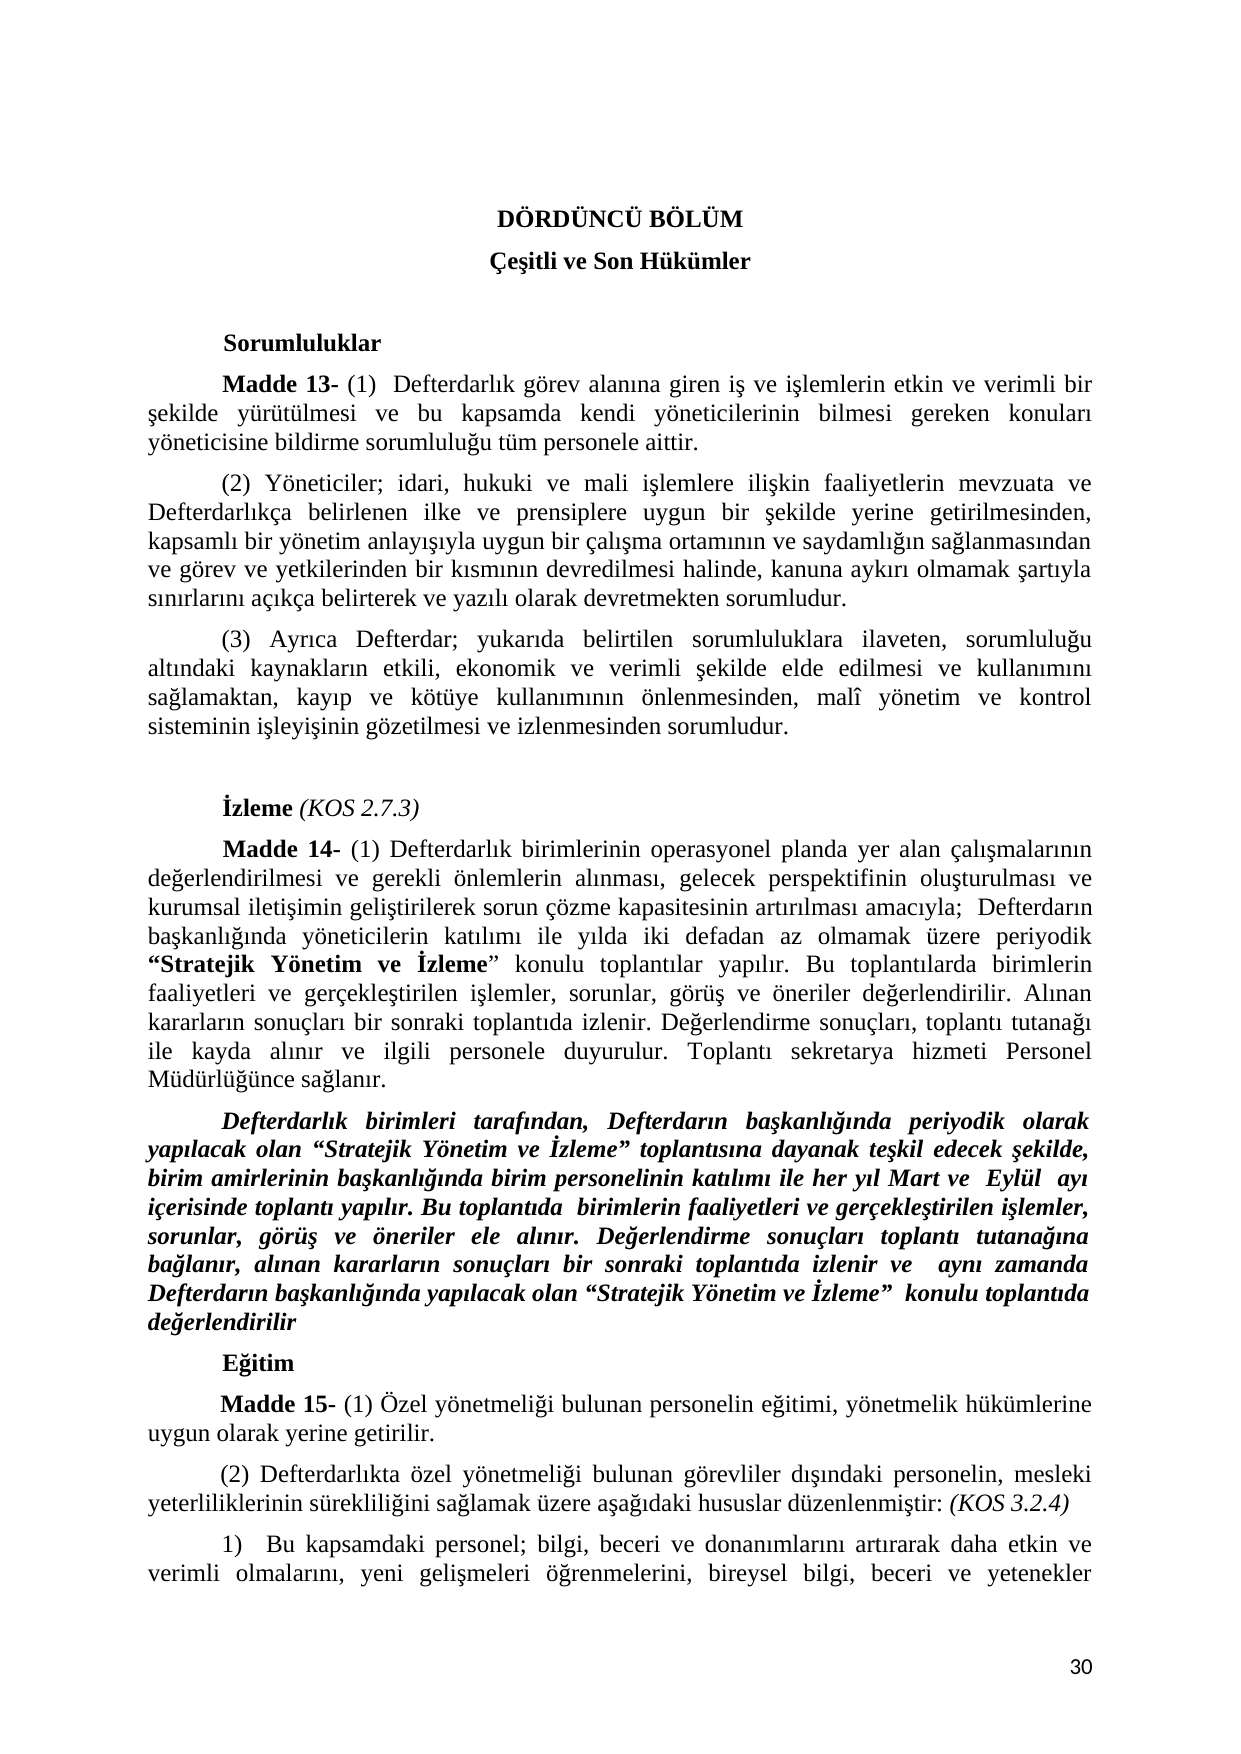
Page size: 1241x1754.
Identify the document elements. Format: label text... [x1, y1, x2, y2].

text Defterdarlık birimleri tarafından, Defterdarın başkanlığında periyodik olarak yapılacak olan “Stratejik Yönetim ve İzleme” toplantısına dayanak teşkil edecek şekilde, birim amirlerinin başkanlığında birim personelinin katılımı ile her yıl Mart ve Eylül ayı içerisinde toplantı yapılır. Bu toplantıda birimlerin faaliyetleri ve gerçekleştirilen işlemler, sorunlar, görüş ve öneriler ele alınır. Değerlendirme sonuçları toplantı tutanağına bağlanır, alınan kararların sonuçları bir sonraki toplantıda izlenir ve aynı zamanda Defterdarın başkanlığında yapılacak olan “Stratejik Yönetim ve İzleme” konulu toplantıda değerlendirilir [148, 1106, 1093, 1336]
text DÖRDÜNCÜ BÖLÜM [148, 204, 1093, 233]
text (2) Defterdarlıkta özel yönetmeliği bulunan görevliler dışındaki personelin, mesleki yeterliliklerinin sürekliliğini sağlamak üzere aşağıdaki hususlar düzenlenmiştir: (KOS 3.2.4) [148, 1459, 1093, 1517]
text Eğitim [222, 1348, 1093, 1377]
text Madde 14- (1) Defterdarlık birimlerinin operasyonel planda yer alan çalışmalarının değerlendirilmesi ve gerekli önlemlerin alınması, gelecek perspektifinin oluşturulması ve kurumsal iletişimin geliştirilerek sorun çözme kapasitesinin artırılması amacıyla; Defterdarın başkanlığında yöneticilerin katılımı ile yılda iki defadan az olmamak üzere periyodik “Stratejik Yönetim ve İzleme” konulu toplantılar yapılır. Bu toplantılarda birimlerin faaliyetleri ve gerçekleştirilen işlemler, sorunlar, görüş ve öneriler değerlendirilir. Alınan kararların sonuçları bir sonraki toplantıda izlenir. Değerlendirme sonuçları, toplantı tutanağı ile kayda alınır ve ilgili personele duyurulur. Toplantı sekretarya hizmeti Personel Müdürlüğünce sağlanır. [148, 834, 1093, 1093]
text İzleme (KOS 2.7.3) [222, 793, 1093, 822]
text Madde 13- (1) Defterdarlık görev alanına giren iş ve işlemlerin etkin ve verimli bir şekilde yürütülmesi ve bu kapsamda kendi yöneticilerinin bilmesi gereken konuları yöneticisine bildirme sorumluluğu tüm personele aittir. [148, 369, 1093, 456]
text (2) Yöneticiler; idari, hukuki ve mali işlemlere ilişkin faaliyetlerin mevzuata ve Defterdarlıkça belirlenen ilke ve prensiplere uygun bir şekilde yerine getirilmesinden, kapsamlı bir yönetim anlayışıyla uygun bir çalışma ortamının ve saydamlığın sağlanmasından ve görev ve yetkilerinden bir kısmının devredilmesi halinde, kanuna aykırı olmamak şartıyla sınırlarını açıkça belirterek ve yazılı olarak devretmekten sorumludur. [148, 468, 1093, 612]
text (3) Ayrıca Defterdar; yukarıda belirtilen sorumluluklara ilaveten, sorumluluğu altındaki kaynakların etkili, ekonomik ve verimli şekilde elde edilmesi ve kullanımını sağlamaktan, kayıp ve kötüye kullanımının önlenmesinden, malî yönetim ve kontrol sisteminin işleyişinin gözetilmesi ve izlenmesinden sorumludur. [148, 624, 1093, 739]
text Madde 15- (1) Özel yönetmeliği bulunan personelin eğitimi, yönetmelik hükümlerine uygun olarak yerine getirilir. [148, 1389, 1093, 1447]
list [148, 1529, 1093, 1587]
text Çeşitli ve Son Hükümler [148, 246, 1093, 274]
text Sorumluluklar [223, 328, 1093, 357]
